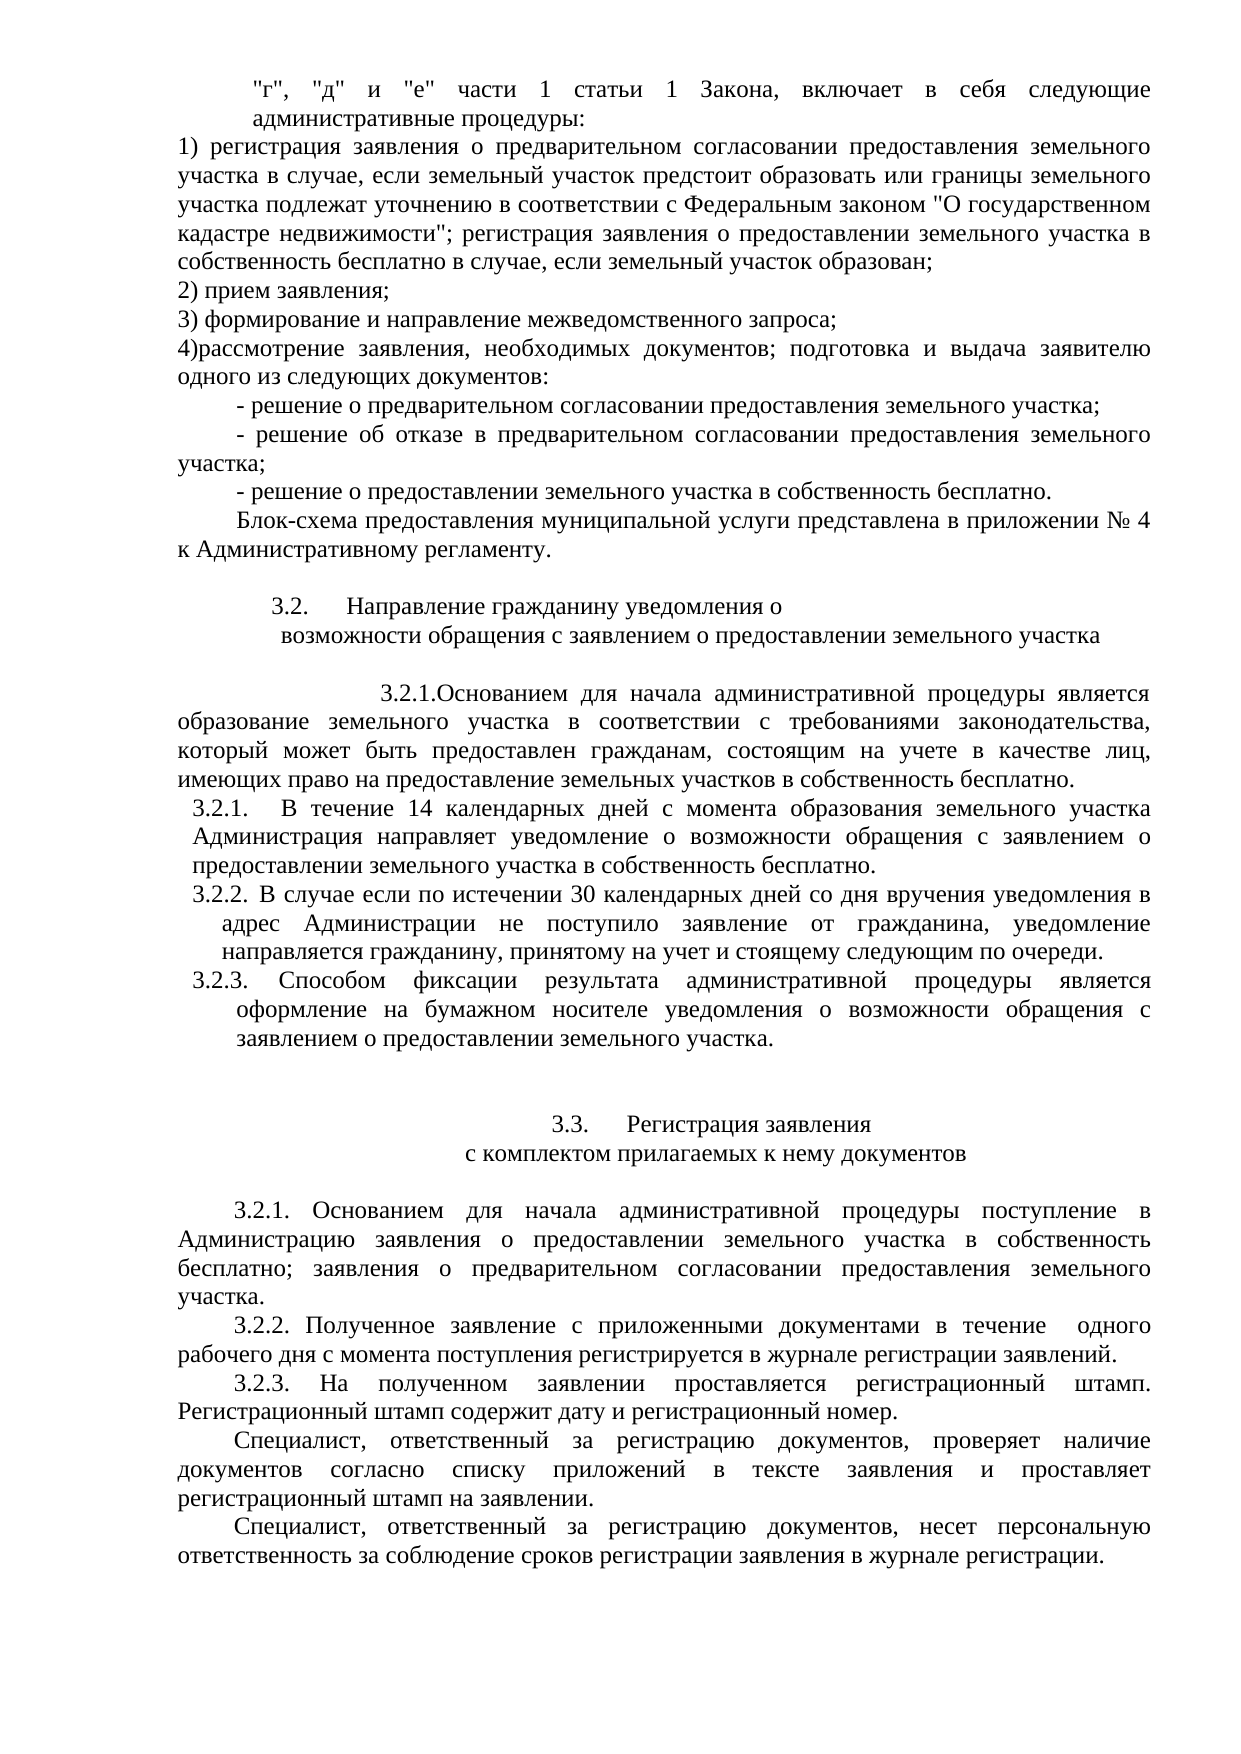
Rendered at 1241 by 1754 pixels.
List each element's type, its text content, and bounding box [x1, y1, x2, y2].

text 3.2.3. На полученном заявлении проставляется регистрационный штамп. Регистрационный штамп содержит дату и регистрационный номер. [177, 1368, 1152, 1425]
text Специалист, ответственный за регистрацию документов, несет персональную ответственность за соблюдение сроков регистрации заявления в журнале регистрации. [177, 1511, 1152, 1569]
text возможности обращения с заявлением о предоставлении земельного участка [281, 620, 1152, 649]
text - решение о предоставлении земельного участка в собственность бесплатно. [177, 476, 1152, 505]
list Направление гражданину уведомления о [271, 591, 1152, 620]
text 1) регистрация заявления о предварительном согласовании предоставления земельного участка в случае, если земельный участок предстоит образовать или границы земельного участка подлежат уточнению в соответствии с Федеральным законом "О государственном кадастре недвижимости"; регистрация заявления о предоставлении земельного участка в собственность бесплатно в случае, если земельный участок образован; [177, 131, 1152, 275]
text Специалист, ответственный за регистрацию документов, проверяет наличие документов согласно списку приложений в тексте заявления и проставляет регистрационный штамп на заявлении. [177, 1425, 1152, 1511]
text 3.2.2. Полученное заявление с приложенными документами в течение одного рабочего дня с момента поступления регистрируется в журнале регистрации заявлений. [177, 1310, 1152, 1368]
text 3) формирование и направление межведомственного запроса; [177, 304, 1152, 333]
list Регистрация заявления [271, 1109, 1152, 1138]
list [177, 74, 1152, 131]
text Блок-схема предоставления муниципальной услуги представлена в приложении № 4 к Административному регламенту. [177, 505, 1152, 563]
text 3.2.1.Основанием для начала административной процедуры является образование земельного участка в соответствии с требованиями законодательства, который может быть предоставлен гражданам, состоящим на учете в качестве лиц, имеющих право на предоставление земельных участков в собственность бесплатно. [177, 678, 1152, 793]
list В течение 14 календарных дней с момента образования земельного участка Администрация направляет уведомление о возможности обращения с заявлением о предоставлении земельного участка в собственность бесплатно. [192, 793, 1152, 879]
text - решение об отказе в предварительном согласовании предоставления земельного участка; [177, 419, 1152, 476]
text 2) прием заявления; [177, 275, 1152, 304]
list В случае если по истечении 30 календарных дней со дня вручения уведомления в адрес Администрации не поступило заявление от гражданина, уведомление направляется гражданину, принятому на учет и стоящему следующим по очереди. [192, 879, 1152, 965]
text с комплектом прилагаемых к нему документов [280, 1138, 1152, 1166]
text 4)рассмотрение заявления, необходимых документов; подготовка и выдача заявителю одного из следующих документов: [177, 333, 1152, 390]
text - решение о предварительном согласовании предоставления земельного участка; [177, 390, 1152, 419]
list Способом фиксации результата административной процедуры является оформление на бумажном носителе уведомления о возможности обращения с заявлением о предоставлении земельного участка. [192, 965, 1152, 1051]
text 3.2.1. Основанием для начала административной процедуры поступление в Администрацию заявления о предоставлении земельного участка в собственность бесплатно; заявления о предварительном согласовании предоставления земельного участка. [177, 1195, 1152, 1310]
